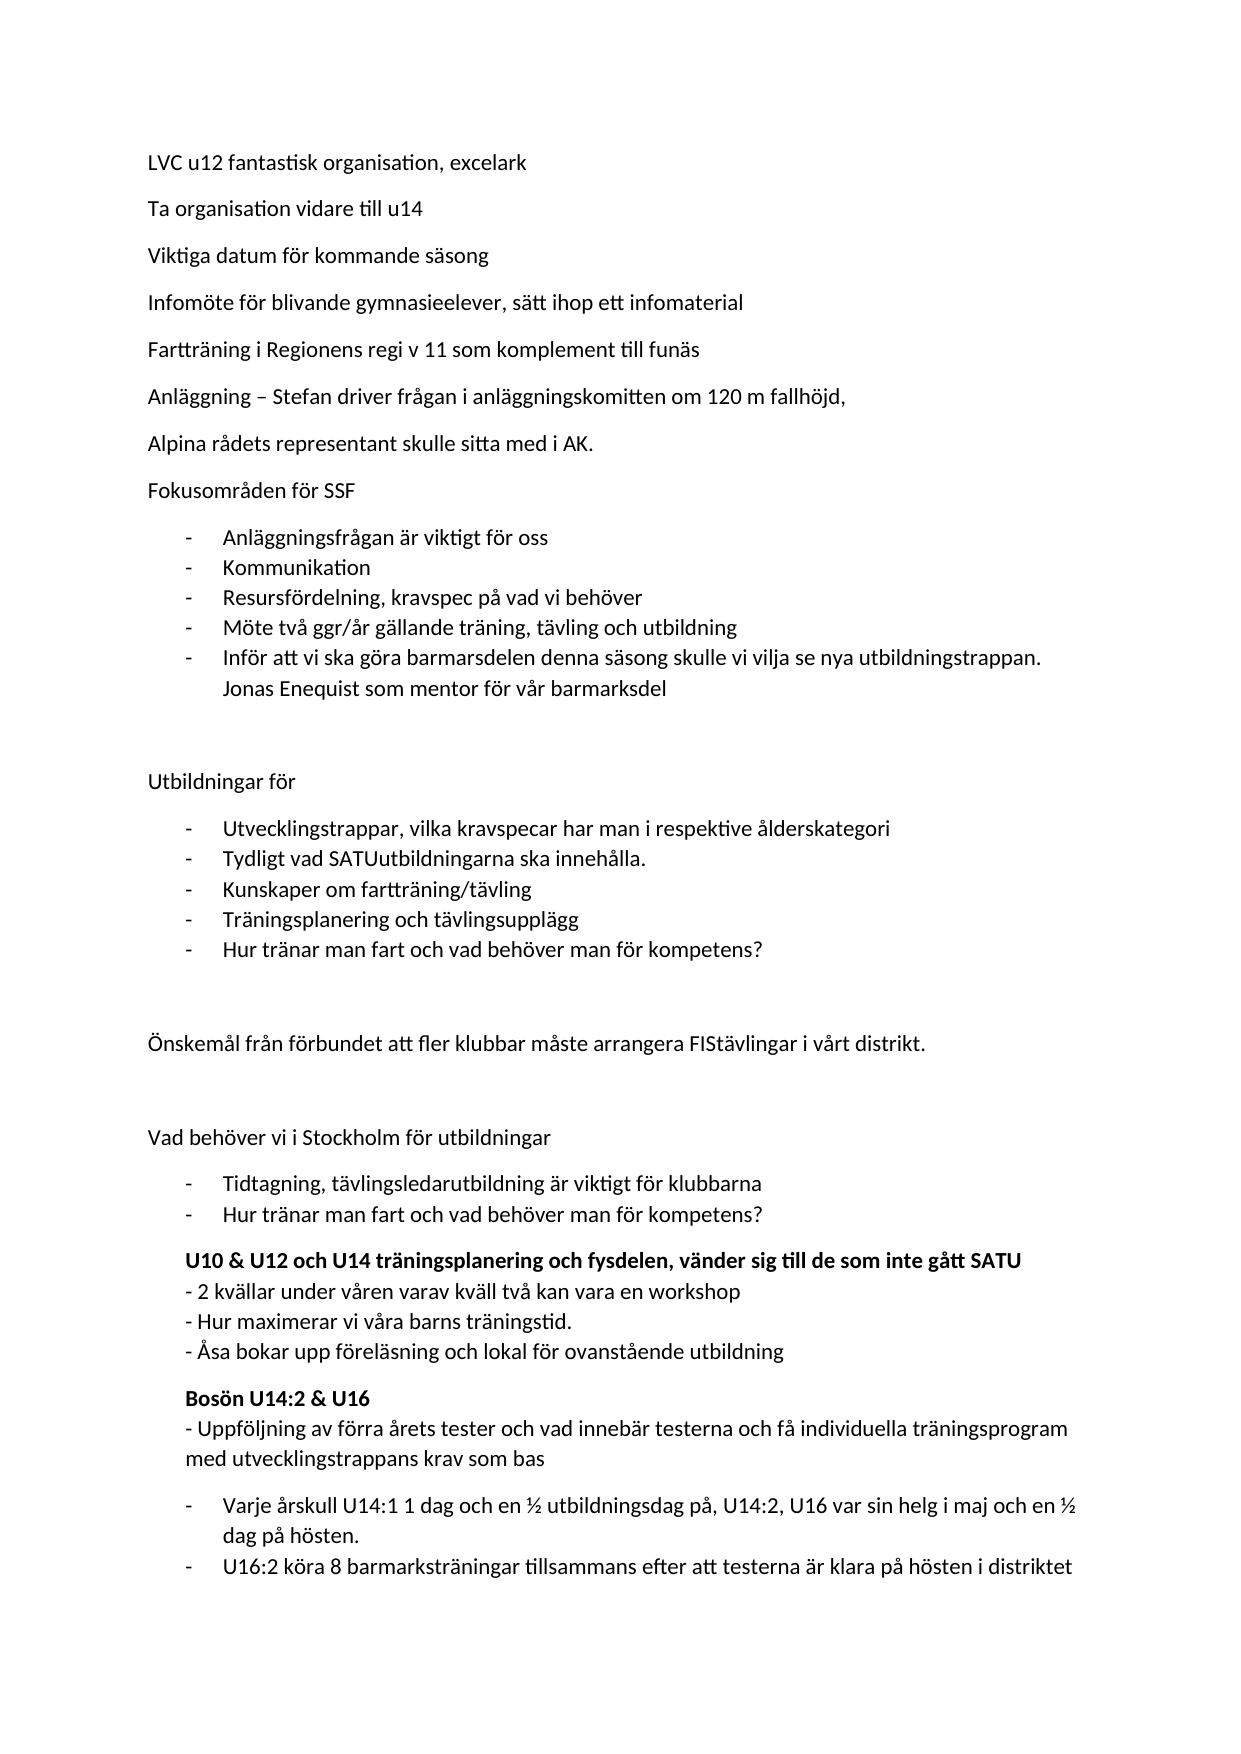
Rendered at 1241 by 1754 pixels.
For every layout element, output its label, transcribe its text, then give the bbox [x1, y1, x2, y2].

text Viktiga datum för kommande säsong [148, 241, 1093, 269]
text Fartträning i Regionens regi v 11 som komplement till funäs [148, 335, 1093, 363]
list U16:2 köra 8 barmarksträningar tillsammans efter att testerna är klara på hösten i distriktet [185, 1552, 1093, 1580]
text Alpina rådets representant skulle sitta med i AK. [148, 429, 1093, 457]
list Anläggningsfrågan är viktigt för oss [185, 523, 1093, 551]
list Varje årskull U14:1 1 dag och en ½ utbildningsdag på, U14:2, U16 var sin helg i maj och en ½ dag på hösten. [185, 1491, 1093, 1549]
text LVC u12 fantastisk organisation, excelark [148, 148, 1093, 176]
list Resursfördelning, kravspec på vad vi behöver [185, 583, 1093, 611]
text Anläggning – Stefan driver frågan i anläggningskomitten om 120 m fallhöjd, [148, 382, 1093, 410]
text Önskemål från förbundet att fler klubbar måste arrangera FIStävlingar i vårt distrikt. [148, 1029, 1093, 1057]
text Bosön U14:2 & U16 - Uppföljning av förra årets tester och vad innebär testerna och få individuella träningsprogram med utvecklingstrappans krav som bas [185, 1384, 1093, 1472]
text Infomöte för blivande gymnasieelever, sätt ihop ett infomaterial [148, 288, 1093, 316]
list Möte två ggr/år gällande träning, tävling och utbildning [185, 613, 1093, 641]
text Fokusområden för SSF [148, 476, 1093, 504]
text Utbildningar för [148, 767, 1093, 795]
list Inför att vi ska göra barmarsdelen denna säsong skulle vi vilja se nya utbildningstrappan. Jonas Enequist som mentor för vår barmarksdel [185, 643, 1093, 702]
text Ta organisation vidare till u14 [148, 194, 1093, 222]
text U10 & U12 och U14 träningsplanering och fysdelen, vänder sig till de som inte gått SATU - 2 kvällar under våren varav kväll två kan vara en workshop - Hur maximerar vi våra barns träningstid. - Åsa bokar upp föreläsning och lokal för ovanstående utbildning [185, 1247, 1093, 1365]
list Kommunikation [185, 553, 1093, 581]
list Kunskaper om fartträning/tävling [185, 875, 1093, 903]
list Träningsplanering och tävlingsupplägg [185, 905, 1093, 933]
list Hur tränar man fart och vad behöver man för kompetens? [185, 935, 1093, 963]
list Tydligt vad SATUutbildningarna ska innehålla. [185, 844, 1093, 872]
list Tidtagning, tävlingsledarutbildning är viktigt för klubbarna [185, 1169, 1093, 1197]
list Utvecklingstrappar, vilka kravspecar har man i respektive ålderskategori [185, 814, 1093, 842]
text Vad behöver vi i Stockholm för utbildningar [148, 1123, 1093, 1151]
list Hur tränar man fart och vad behöver man för kompetens? [185, 1200, 1093, 1228]
